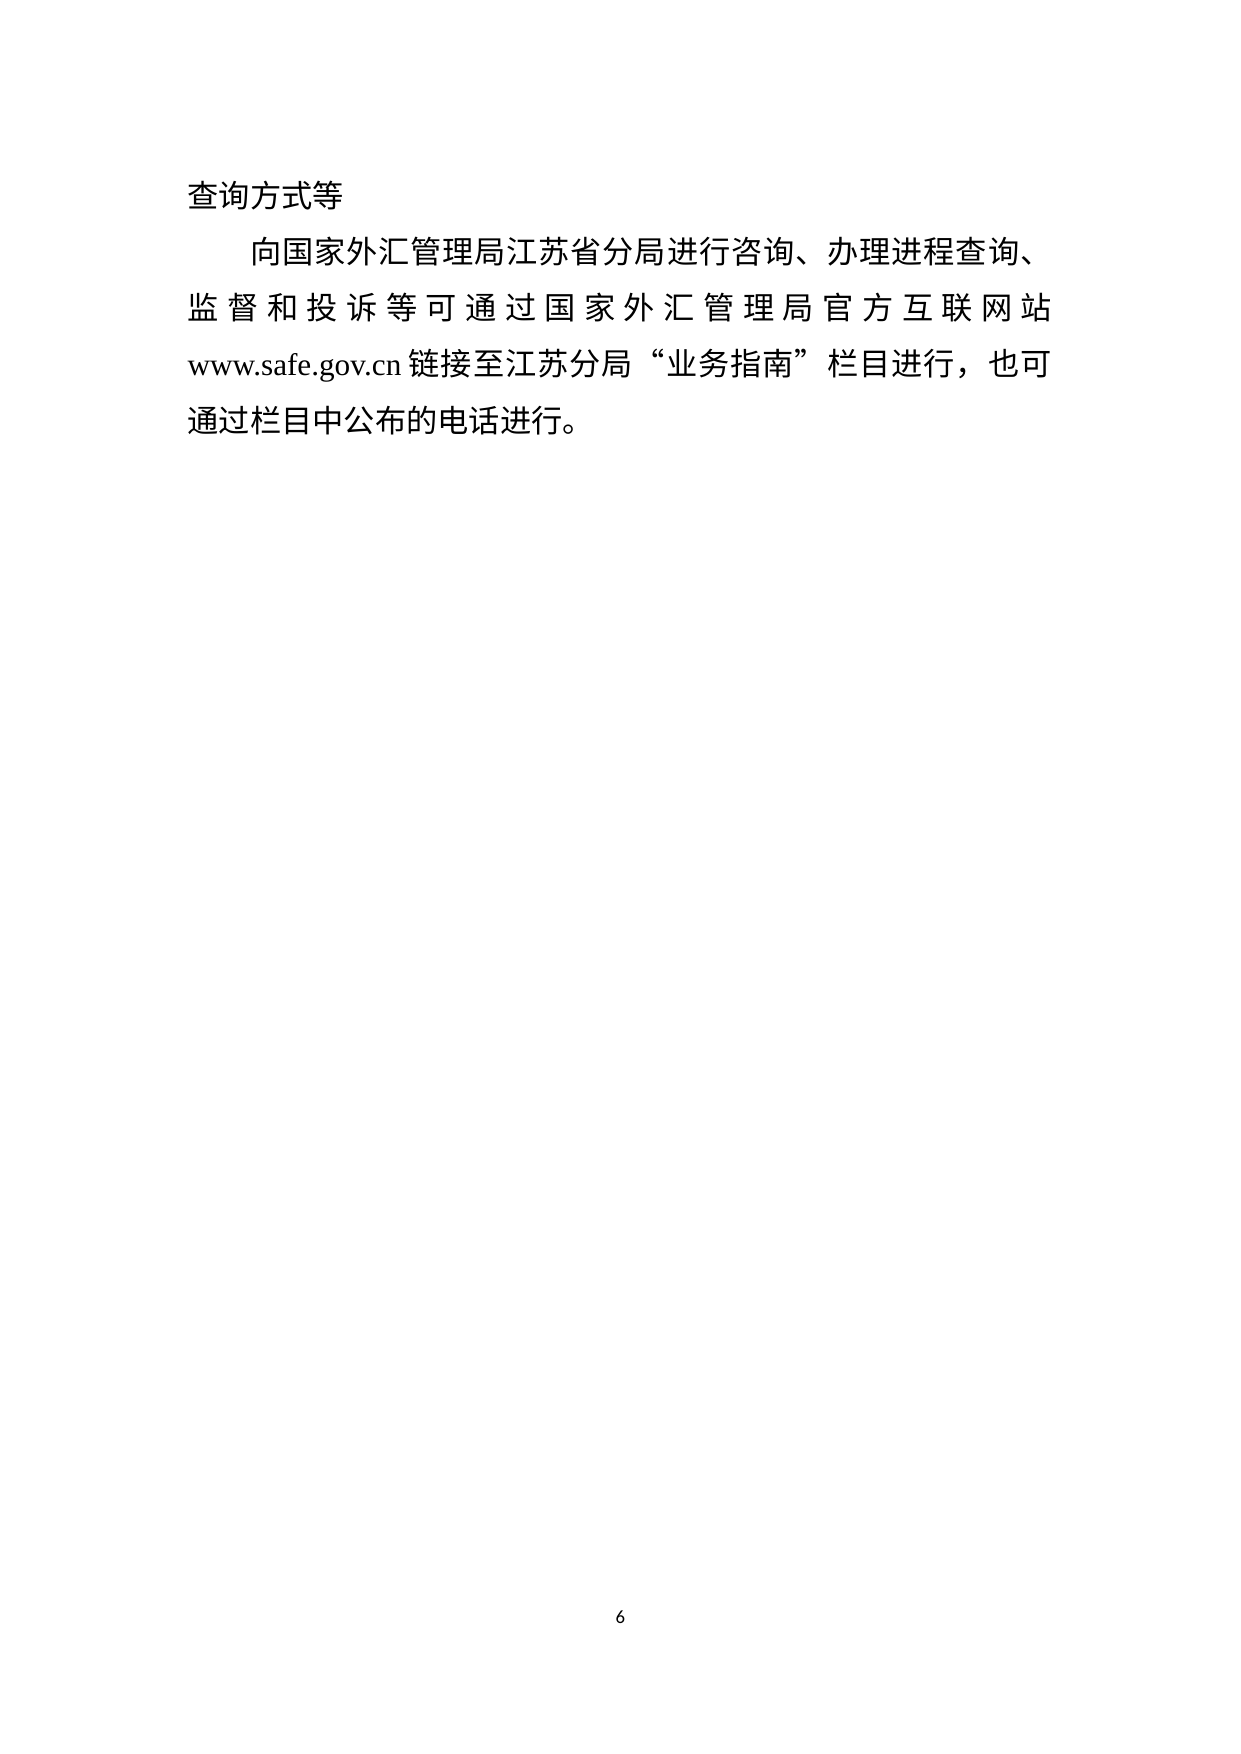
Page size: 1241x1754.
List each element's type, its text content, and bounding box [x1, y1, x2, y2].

text 向国家外汇管理局江苏省分局进行咨询、办理进程查询、监督和投诉等可通过国家外汇管理局官方互联网站www.safe.gov.cn链接至江苏分局“业务指南”栏目进行，也可通过栏目中公布的电话进行。 [187, 218, 1053, 443]
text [187, 162, 1053, 218]
